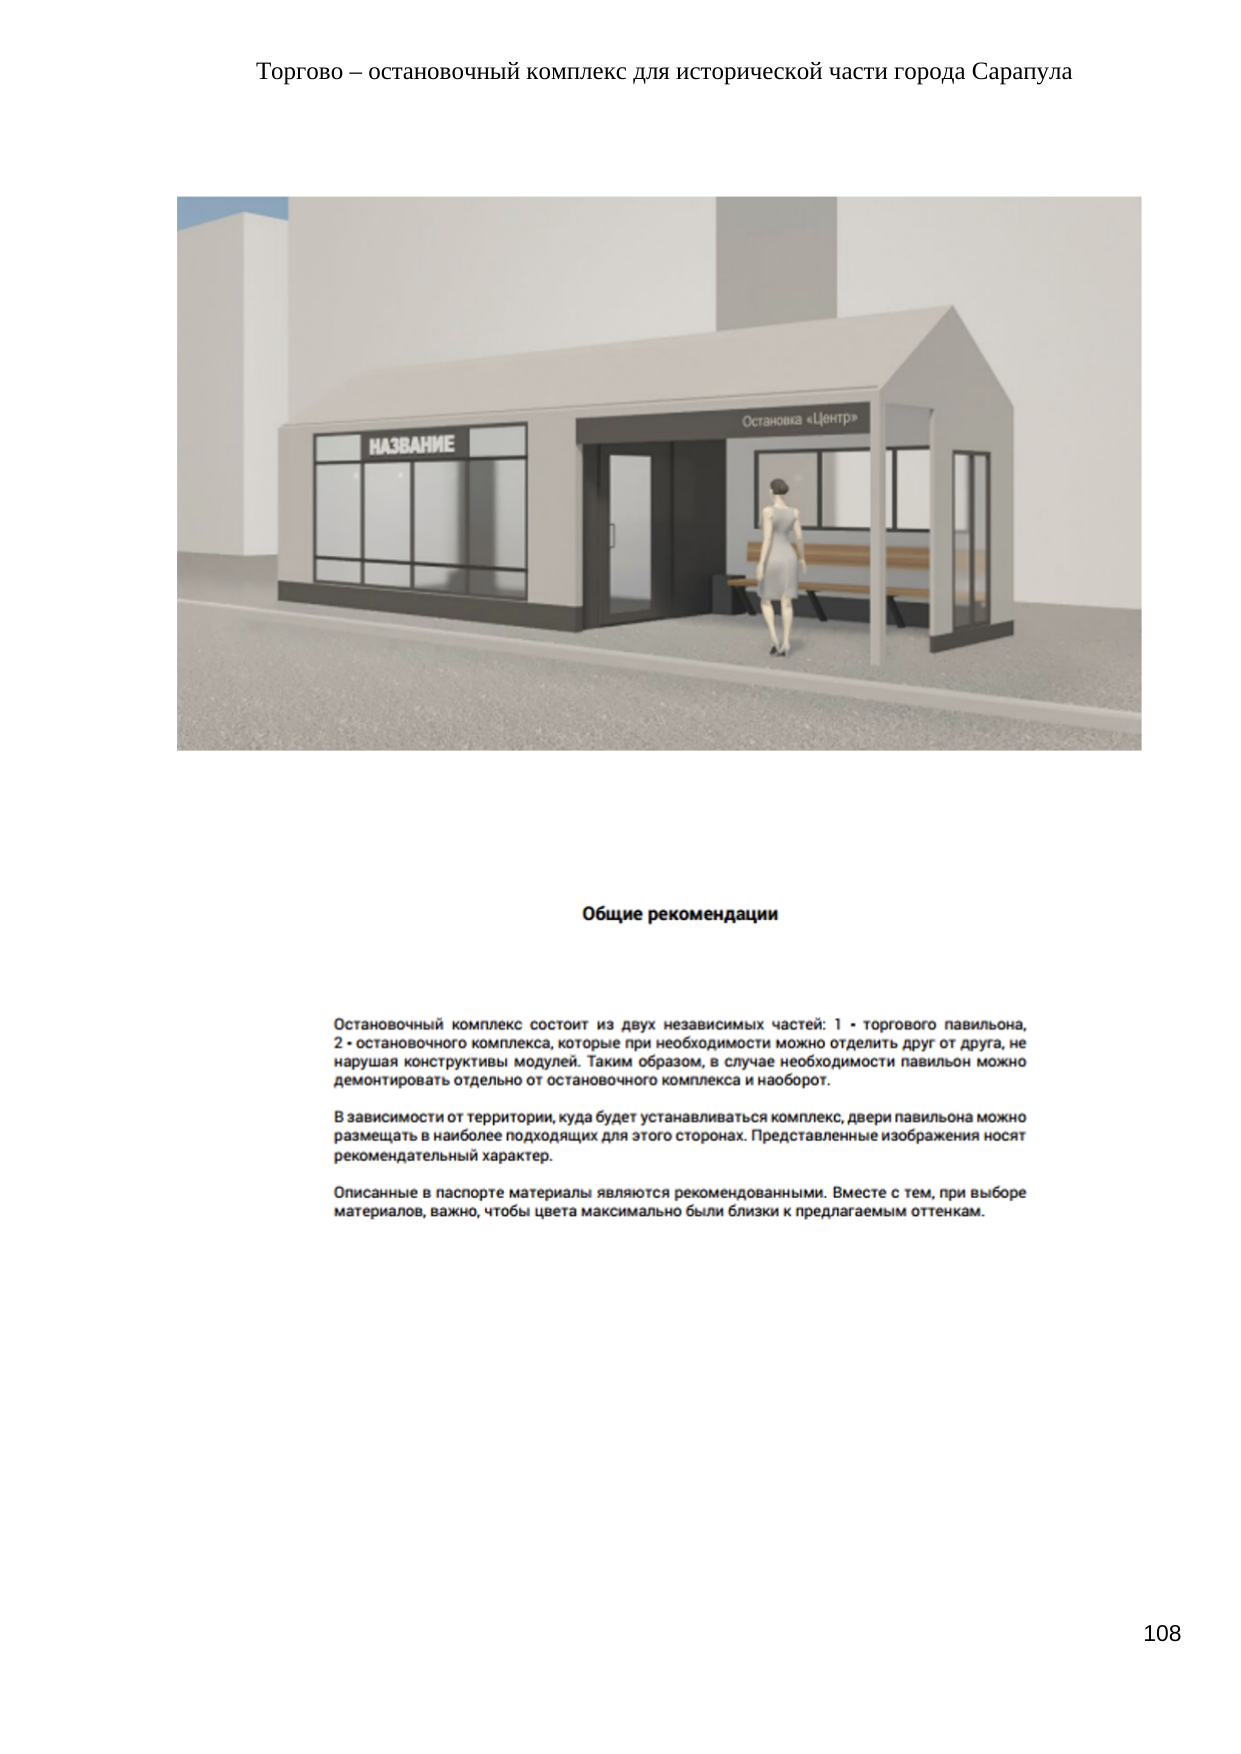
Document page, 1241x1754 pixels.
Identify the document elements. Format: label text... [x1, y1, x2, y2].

picture [147, 163, 1182, 1258]
text Торгово – остановочный комплекс для исторической части города Сарапула [148, 56, 1181, 85]
